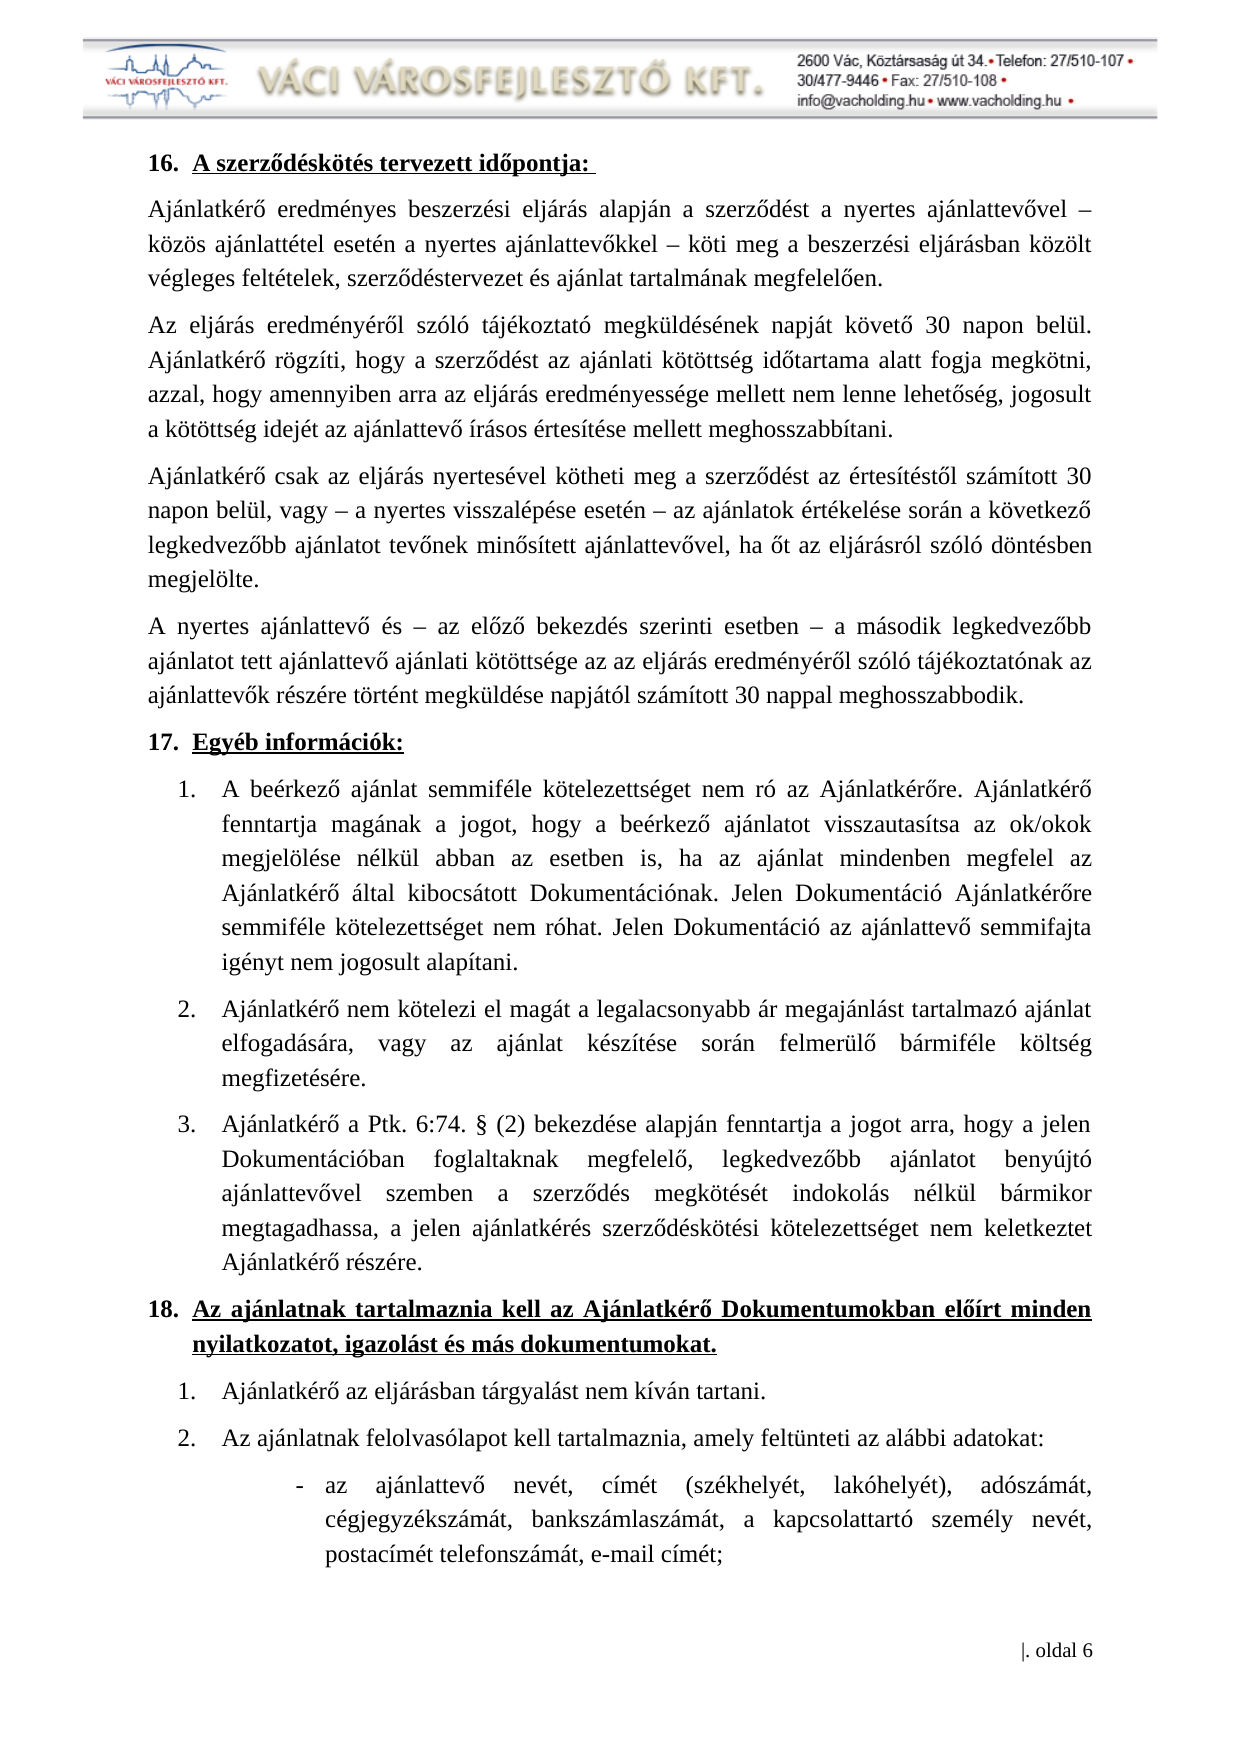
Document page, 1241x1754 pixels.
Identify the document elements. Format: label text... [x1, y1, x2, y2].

list Ajánlatkérő nem kötelezi el magát a legalacsonyabb ár megajánlást tartalmazó ajánlat elfogadására, vagy az ajánlat készítése során felmerülő bármiféle költség megfizetésére. [177, 994, 1093, 1091]
list Ajánlatkérő a Ptk. 6:74. § (2) bekezdése alapján fenntartja a jogot arra, hogy a jelen Dokumentációban foglaltaknak megfelelő, legkedvezőbb ajánlatot benyújtó ajánlattevővel szemben a szerződés megkötését indokolás nélkül bármikor megtagadhassa, a jelen ajánlatkérés szerződéskötési kötelezettséget nem keletkeztet Ajánlatkérő részére. [177, 1109, 1093, 1276]
picture [82, 37, 1158, 120]
list Ajánlatkérő az eljárásban tárgyalást nem kíván tartani. [177, 1376, 1093, 1405]
list A szerződéskötés tervezett időpontja: [148, 148, 1093, 176]
text Az eljárás eredményéről szóló tájékoztató megküldésének napját követő 30 napon belül. Ajánlatkérő rögzíti, hogy a szerződést az ajánlati kötöttség időtartama alatt fogja megkötni, azzal, hogy amennyiben arra az eljárás eredményessége mellett nem lenne lehetőség, jogosult a kötöttség idejét az ajánlattevő írásos értesítése mellett meghosszabbítani. [148, 311, 1093, 443]
list Egyéb információk: [148, 727, 1093, 756]
text A nyertes ajánlattevő és – az előző bekezdés szerinti esetben – a második legkedvezőbb ajánlatot tett ajánlattevő ajánlati kötöttsége az az eljárás eredményéről szóló tájékoztatónak az ajánlattevők részére történt megküldése napjától számított 30 nappal meghosszabbodik. [148, 611, 1093, 709]
text Ajánlatkérő csak az eljárás nyertesével kötheti meg a szerződést az értesítéstől számított 30 napon belül, vagy – a nyertes visszalépése esetén – az ajánlatok értékelése során a következő legkedvezőbb ajánlatot tevőnek minősített ajánlattevővel, ha őt az eljárásról szóló döntésben megjelölte. [148, 461, 1093, 593]
text Ajánlatkérő eredményes beszerzési eljárás alapján a szerződést a nyertes ajánlattevővel – közös ajánlattétel esetén a nyertes ajánlattevőkkel – köti meg a beszerzési eljárásban közölt végleges feltételek, szerződéstervezet és ajánlat tartalmának megfelelően. [148, 194, 1093, 292]
list Az ajánlatnak tartalmaznia kell az Ajánlatkérő Dokumentumokban előírt minden nyilatkozatot, igazolást és más dokumentumokat. [148, 1294, 1093, 1358]
list A beérkező ajánlat semmiféle kötelezettséget nem ró az Ajánlatkérőre. Ajánlatkérő fenntartja magának a jogot, hogy a beérkező ajánlatot visszautasítsa az ok/okok megjelölése nélkül abban az esetben is, ha az ajánlat mindenben megfelel az Ajánlatkérő által kibocsátott Dokumentációnak. Jelen Dokumentáció Ajánlatkérőre semmiféle kötelezettséget nem róhat. Jelen Dokumentáció az ajánlattevő semmifajta igényt nem jogosult alapítani. [177, 774, 1093, 975]
list Az ajánlatnak felolvasólapot kell tartalmaznia, amely feltünteti az alábbi adatokat: [177, 1423, 1093, 1452]
list az ajánlattevő nevét, címét (székhelyét, lakóhelyét), adószámát, cégjegyzékszámát, bankszámlaszámát, a kapcsolattartó személy nevét, postacímét telefonszámát, e-mail címét; [295, 1470, 1093, 1568]
